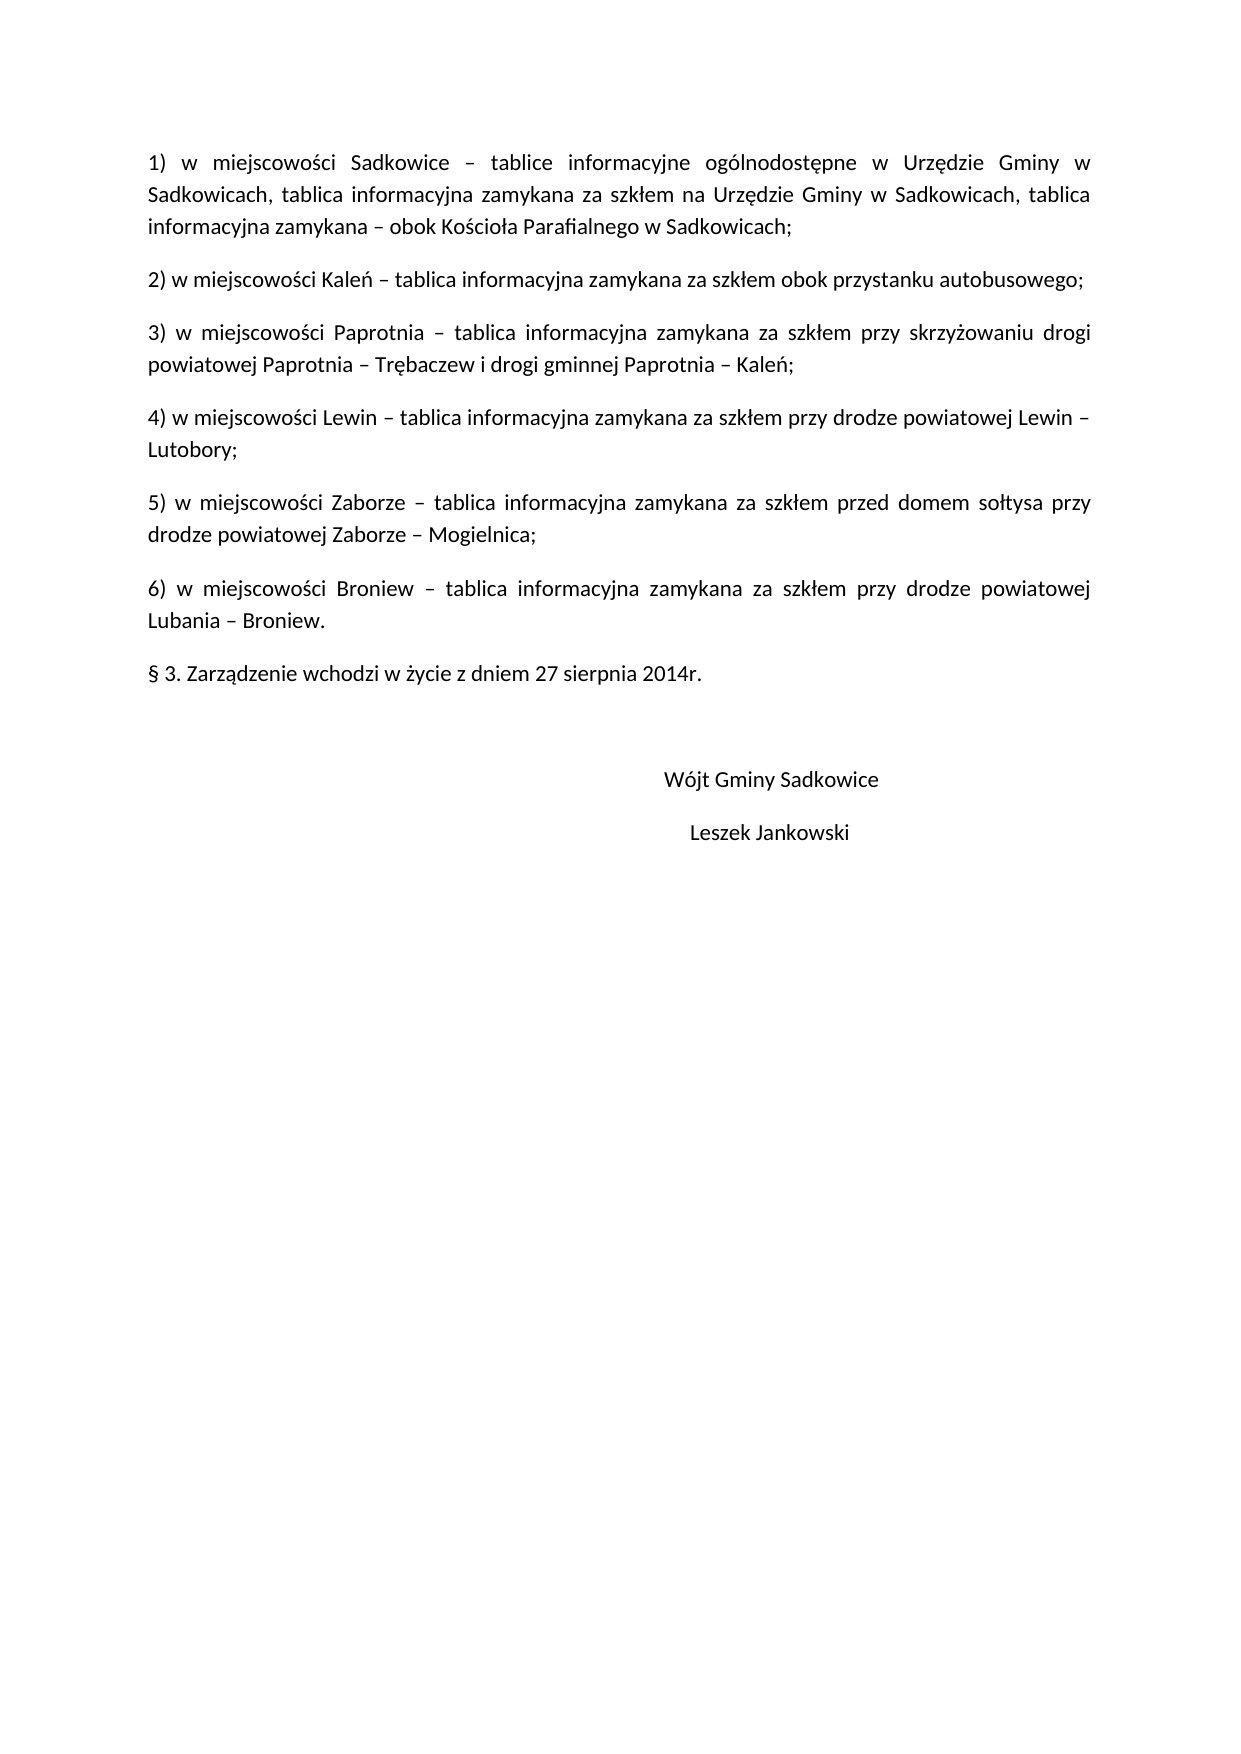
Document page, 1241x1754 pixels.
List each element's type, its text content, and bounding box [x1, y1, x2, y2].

text § 3. Zarządzenie wchodzi w życie z dniem 27 sierpnia 2014r. [148, 659, 1093, 687]
text 3) w miejscowości Paprotnia – tablica informacyjna zamykana za szkłem przy skrzyżowaniu drogi powiatowej Paprotnia – Trębaczew i drogi gminnej Paprotnia – Kaleń; [148, 318, 1093, 378]
text 6) w miejscowości Broniew – tablica informacyjna zamykana za szkłem przy drodze powiatowej Lubania – Broniew. [148, 574, 1093, 634]
text 5) w miejscowości Zaborze – tablica informacyjna zamykana za szkłem przed domem sołtysa przy drodze powiatowej Zaborze – Mogielnica; [148, 488, 1093, 549]
text Wójt Gminy Sadkowice [148, 765, 1093, 793]
text 2) w miejscowości Kaleń – tablica informacyjna zamykana za szkłem obok przystanku autobusowego; [148, 265, 1093, 293]
text 4) w miejscowości Lewin – tablica informacyjna zamykana za szkłem przy drodze powiatowej Lewin – Lutobory; [148, 403, 1093, 463]
text 1) w miejscowości Sadkowice – tablice informacyjne ogólnodostępne w Urzędzie Gminy w Sadkowicach, tablica informacyjna zamykana za szkłem na Urzędzie Gminy w Sadkowicach, tablica informacyjna zamykana – obok Kościoła Parafialnego w Sadkowicach; [148, 148, 1093, 240]
text Leszek Jankowski [148, 818, 1093, 846]
